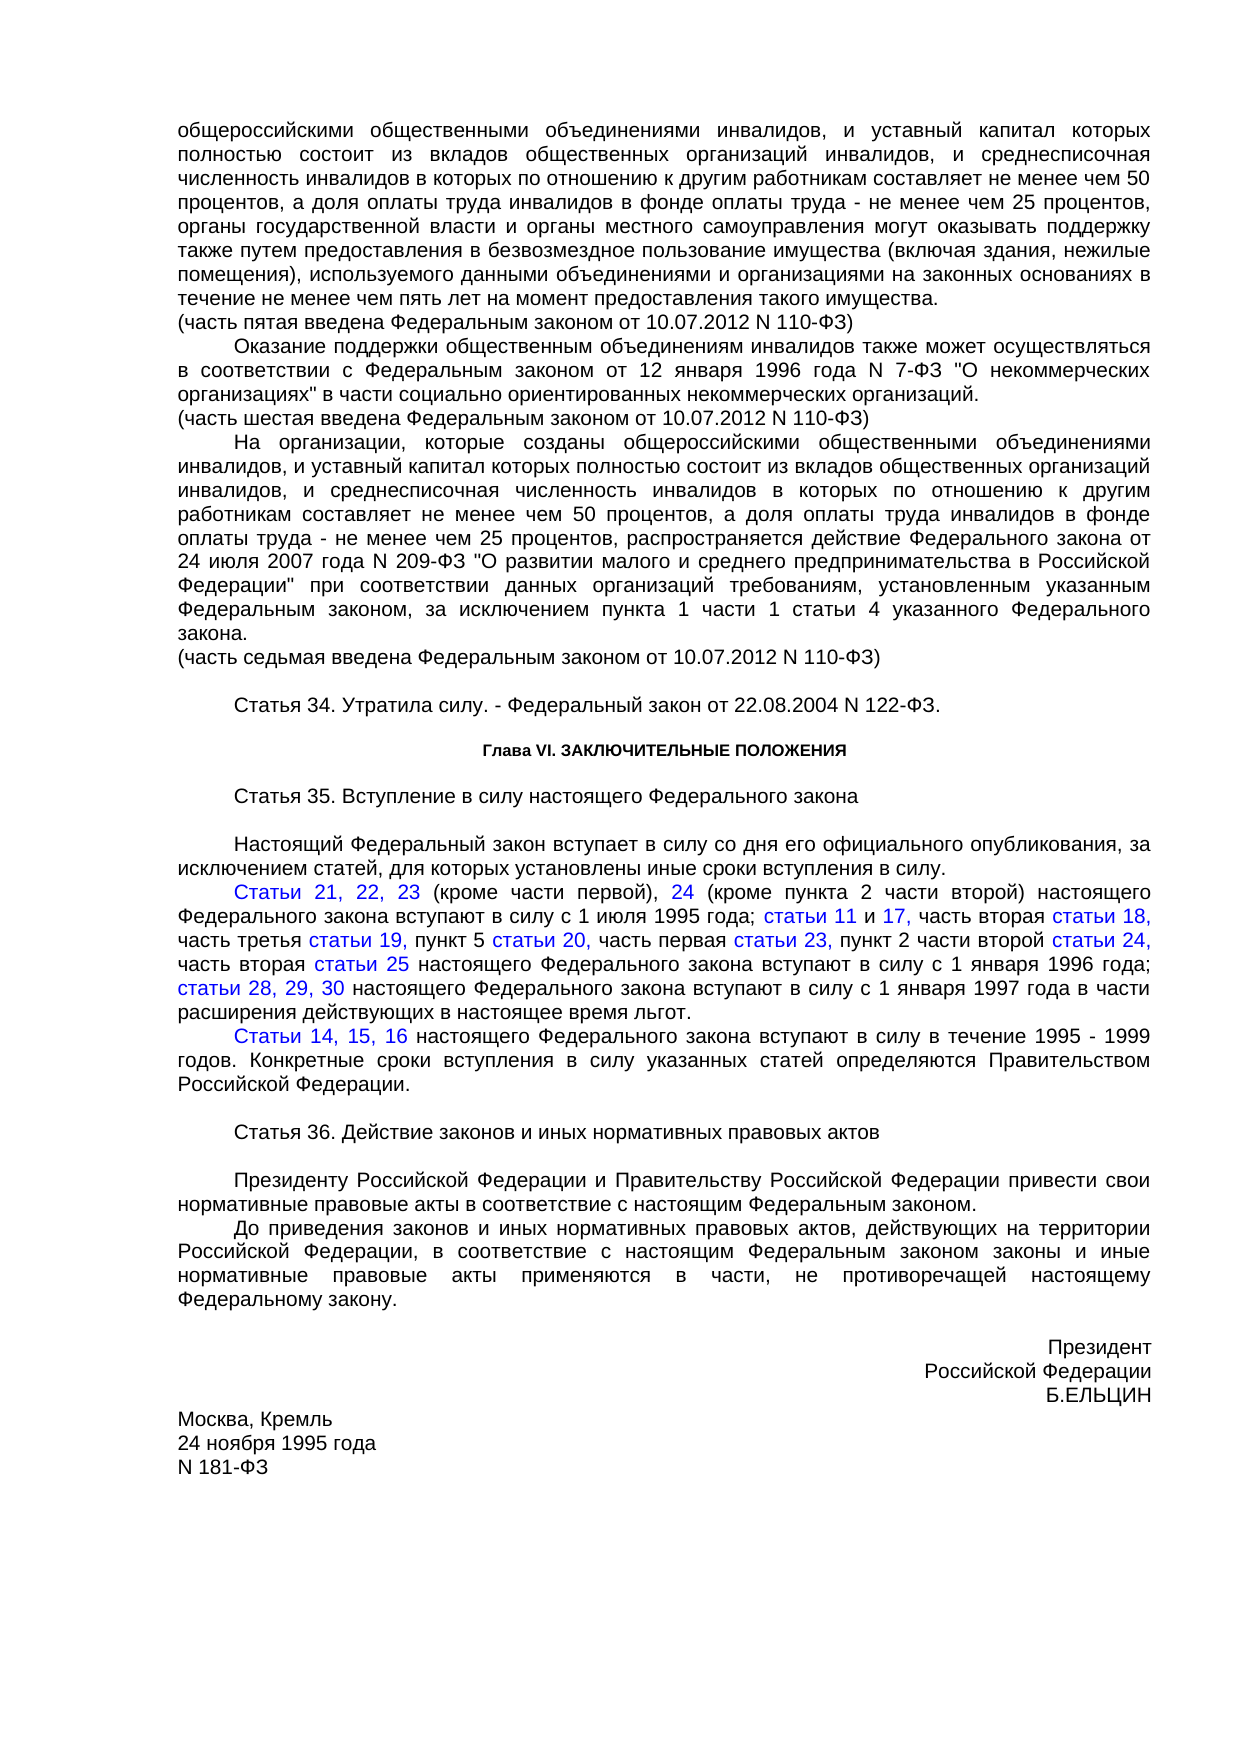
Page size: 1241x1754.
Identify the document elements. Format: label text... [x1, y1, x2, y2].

text Глава VI. ЗАКЛЮЧИТЕЛЬНЫЕ ПОЛОЖЕНИЯ [177, 741, 1152, 760]
text Президенту Российской Федерации и Правительству Российской Федерации привести свои нормативные правовые акты в соответствие с настоящим Федеральным законом. [177, 1167, 1152, 1215]
text N 181-ФЗ [177, 1455, 1152, 1479]
text До приведения законов и иных нормативных правовых актов, действующих на территории Российской Федерации, в соответствие с настоящим Федеральным законом законы и иные нормативные правовые акты применяются в части, не противоречащей настоящему Федеральному закону. [177, 1215, 1152, 1311]
text Настоящий Федеральный закон вступает в силу со дня его официального опубликования, за исключением статей, для которых установлены иные сроки вступления в силу. [177, 832, 1152, 880]
text Президент [177, 1335, 1152, 1359]
text На организации, которые созданы общероссийскими общественными объединениями инвалидов, и уставный капитал которых полностью состоит из вкладов общественных организаций инвалидов, и среднесписочная численность инвалидов в которых по отношению к другим работникам составляет не менее чем 50 процентов, а доля оплаты труда инвалидов в фонде оплаты труда - не менее чем 25 процентов, распространяется действие Федерального закона от 24 июля 2007 года N 209-ФЗ "О развитии малого и среднего предпринимательства в Российской Федерации" при соответствии данных организаций требованиям, установленным указанным Федеральным законом, за исключением пункта 1 части 1 статьи 4 указанного Федерального закона. [177, 429, 1152, 645]
text Москва, Кремль [177, 1407, 1152, 1431]
text Статьи 21, 22, 23 (кроме части первой), 24 (кроме пункта 2 части второй) настоящего Федерального закона вступают в силу с 1 июля 1995 года; статьи 11 и 17, часть вторая статьи 18, часть третья статьи 19, пункт 5 статьи 20, часть первая статьи 23, пункт 2 части второй статьи 24, часть вторая статьи 25 настоящего Федерального закона вступают в силу с 1 января 1996 года; статьи 28, 29, 30 настоящего Федерального закона вступают в силу с 1 января 1997 года в части расширения действующих в настоящее время льгот. [177, 880, 1152, 1024]
text Российской Федерации [177, 1359, 1152, 1383]
text Статья 36. Действие законов и иных нормативных правовых актов [177, 1119, 1152, 1143]
text Оказание поддержки общественным объединениям инвалидов также может осуществляться в соответствии с Федеральным законом от 12 января 1996 года N 7-ФЗ "О некоммерческих организациях" в части социально ориентированных некоммерческих организаций. [177, 334, 1152, 406]
text 24 ноября 1995 года [177, 1431, 1152, 1455]
text Б.ЕЛЬЦИН [177, 1383, 1152, 1407]
text Статья 34. Утратила силу. - Федеральный закон от 22.08.2004 N 122-ФЗ. [177, 693, 1152, 717]
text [177, 118, 1152, 310]
text (часть седьмая введена Федеральным законом от 10.07.2012 N 110-ФЗ) [177, 645, 1152, 669]
text (часть шестая введена Федеральным законом от 10.07.2012 N 110-ФЗ) [177, 406, 1152, 429]
text (часть пятая введена Федеральным законом от 10.07.2012 N 110-ФЗ) [177, 310, 1152, 334]
text Статья 35. Вступление в силу настоящего Федерального закона [177, 784, 1152, 808]
text Статьи 14, 15, 16 настоящего Федерального закона вступают в силу в течение 1995 - 1999 годов. Конкретные сроки вступления в силу указанных статей определяются Правительством Российской Федерации. [177, 1024, 1152, 1096]
